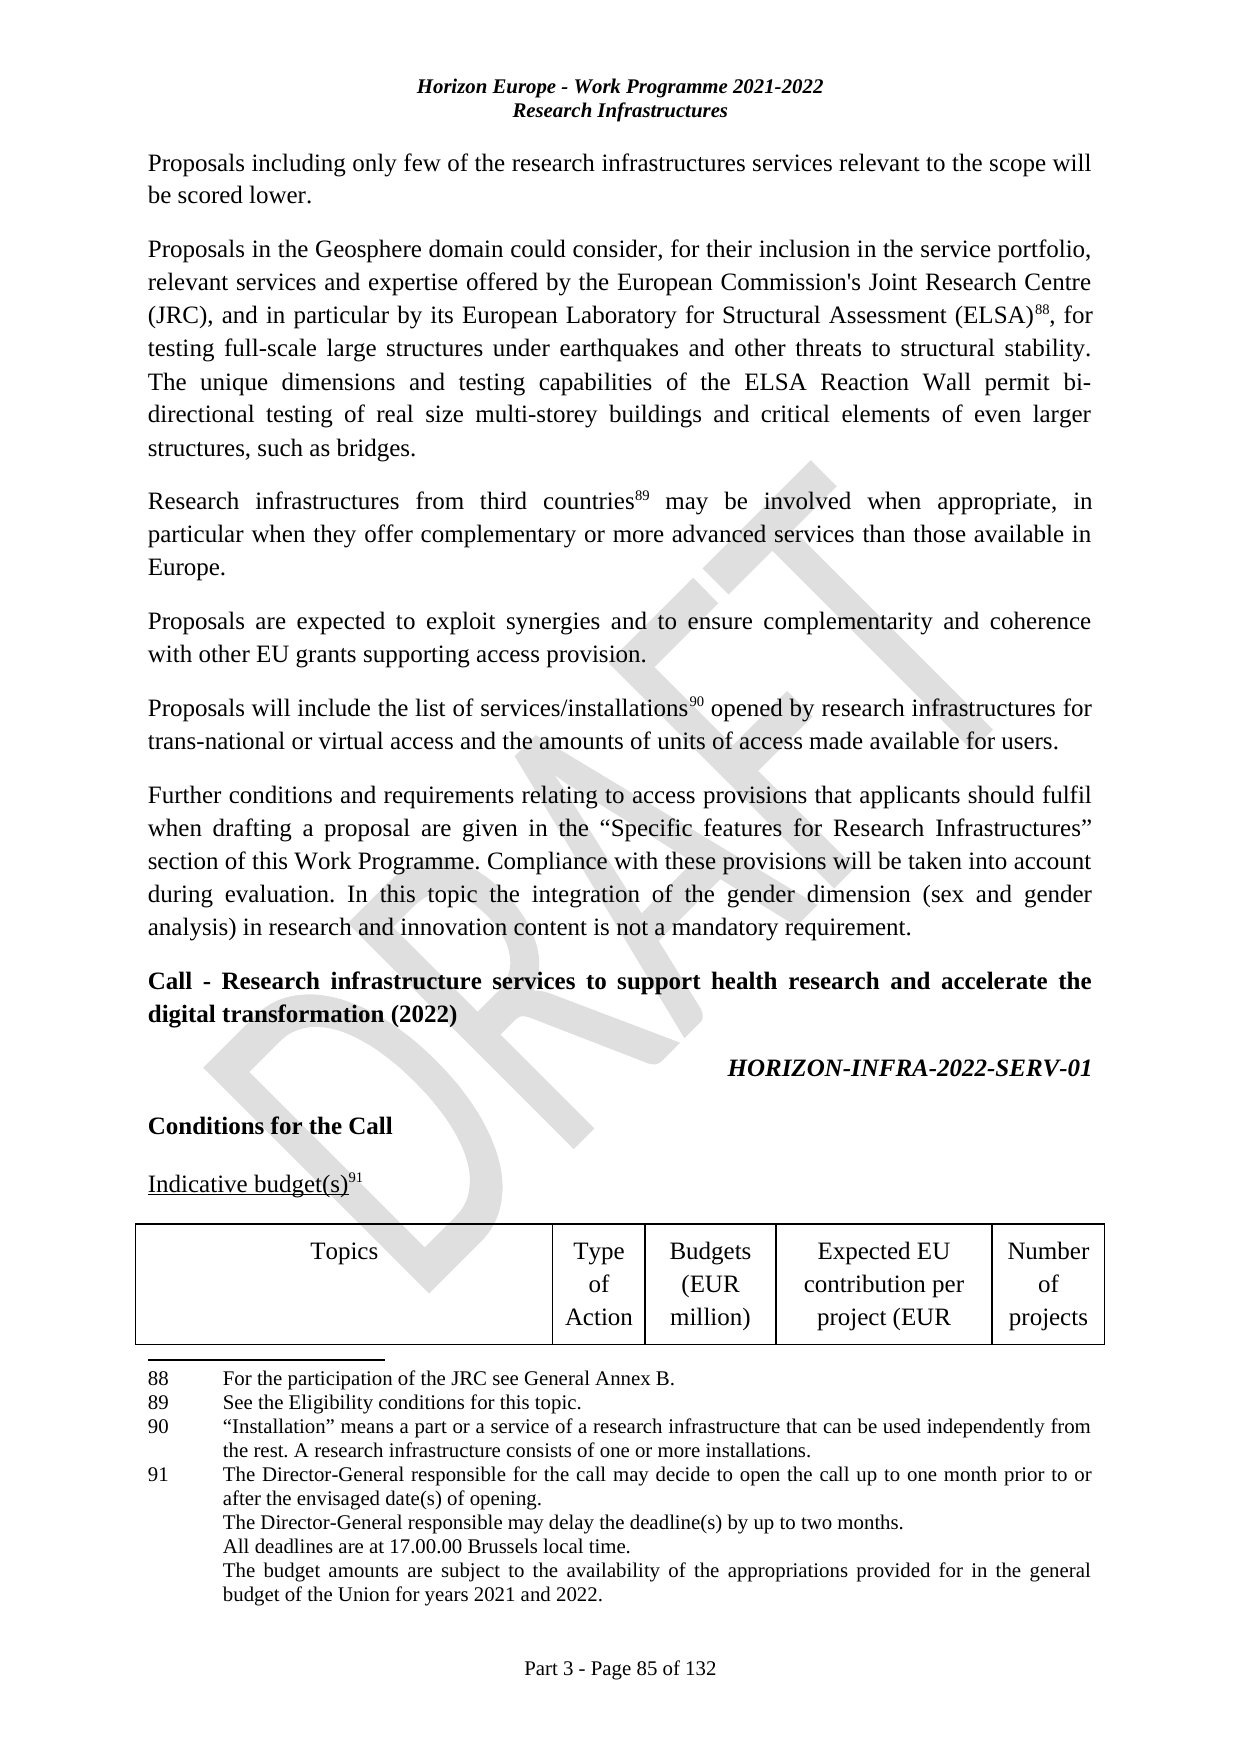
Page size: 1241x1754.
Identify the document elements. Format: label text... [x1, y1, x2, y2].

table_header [777, 1225, 991, 1344]
subtitle Conditions for the Call [148, 1111, 1093, 1140]
text Proposals in the Geosphere domain could consider, for their inclusion in the service portfolio, relevant services and expertise offered by the European Commission's Joint Research Centre (JRC), and in particular by its European Laboratory for Structural Assessment (ELSA), for testing full-scale large structures under earthquakes and other threats to structural stability. The unique dimensions and testing capabilities of the ELSA Reaction Wall permit bi-directional testing of real size multi-storey buildings and critical elements of even larger structures, such as bridges. [148, 234, 1093, 461]
table_header Topics [136, 1225, 552, 1344]
text Research infrastructures from third countries may be involved when appropriate, in particular when they offer complementary or more advanced services than those available in Europe. [148, 486, 1093, 581]
text Proposals will include the list of services/installations opened by research infrastructures for trans-national or virtual access and the amounts of units of access made available for users. [148, 693, 1093, 755]
text Indicative budget(s) [148, 1169, 1093, 1198]
text Proposals are expected to exploit synergies and to ensure complementarity and coherence with other EU grants supporting access provision. [148, 606, 1093, 668]
table_header Budgets (EUR million) [646, 1225, 775, 1344]
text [148, 148, 1093, 209]
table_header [993, 1225, 1104, 1344]
text Further conditions and requirements relating to access provisions that applicants should fulfil when drafting a proposal are given in the “Specific features for Research Infrastructures” section of this Work Programme. Compliance with these provisions will be taken into account during evaluation. In this topic the integration of the gender dimension (sex and gender analysis) in research and innovation content is not a mandatory requirement. [148, 780, 1093, 941]
text HORIZON-INFRA-2022-SERV-01 [148, 1053, 1093, 1082]
table_header Type of Action [553, 1225, 644, 1344]
subtitle Call - Research infrastructure services to support health research and accelerate the digital transformation (2022) [148, 966, 1093, 1028]
